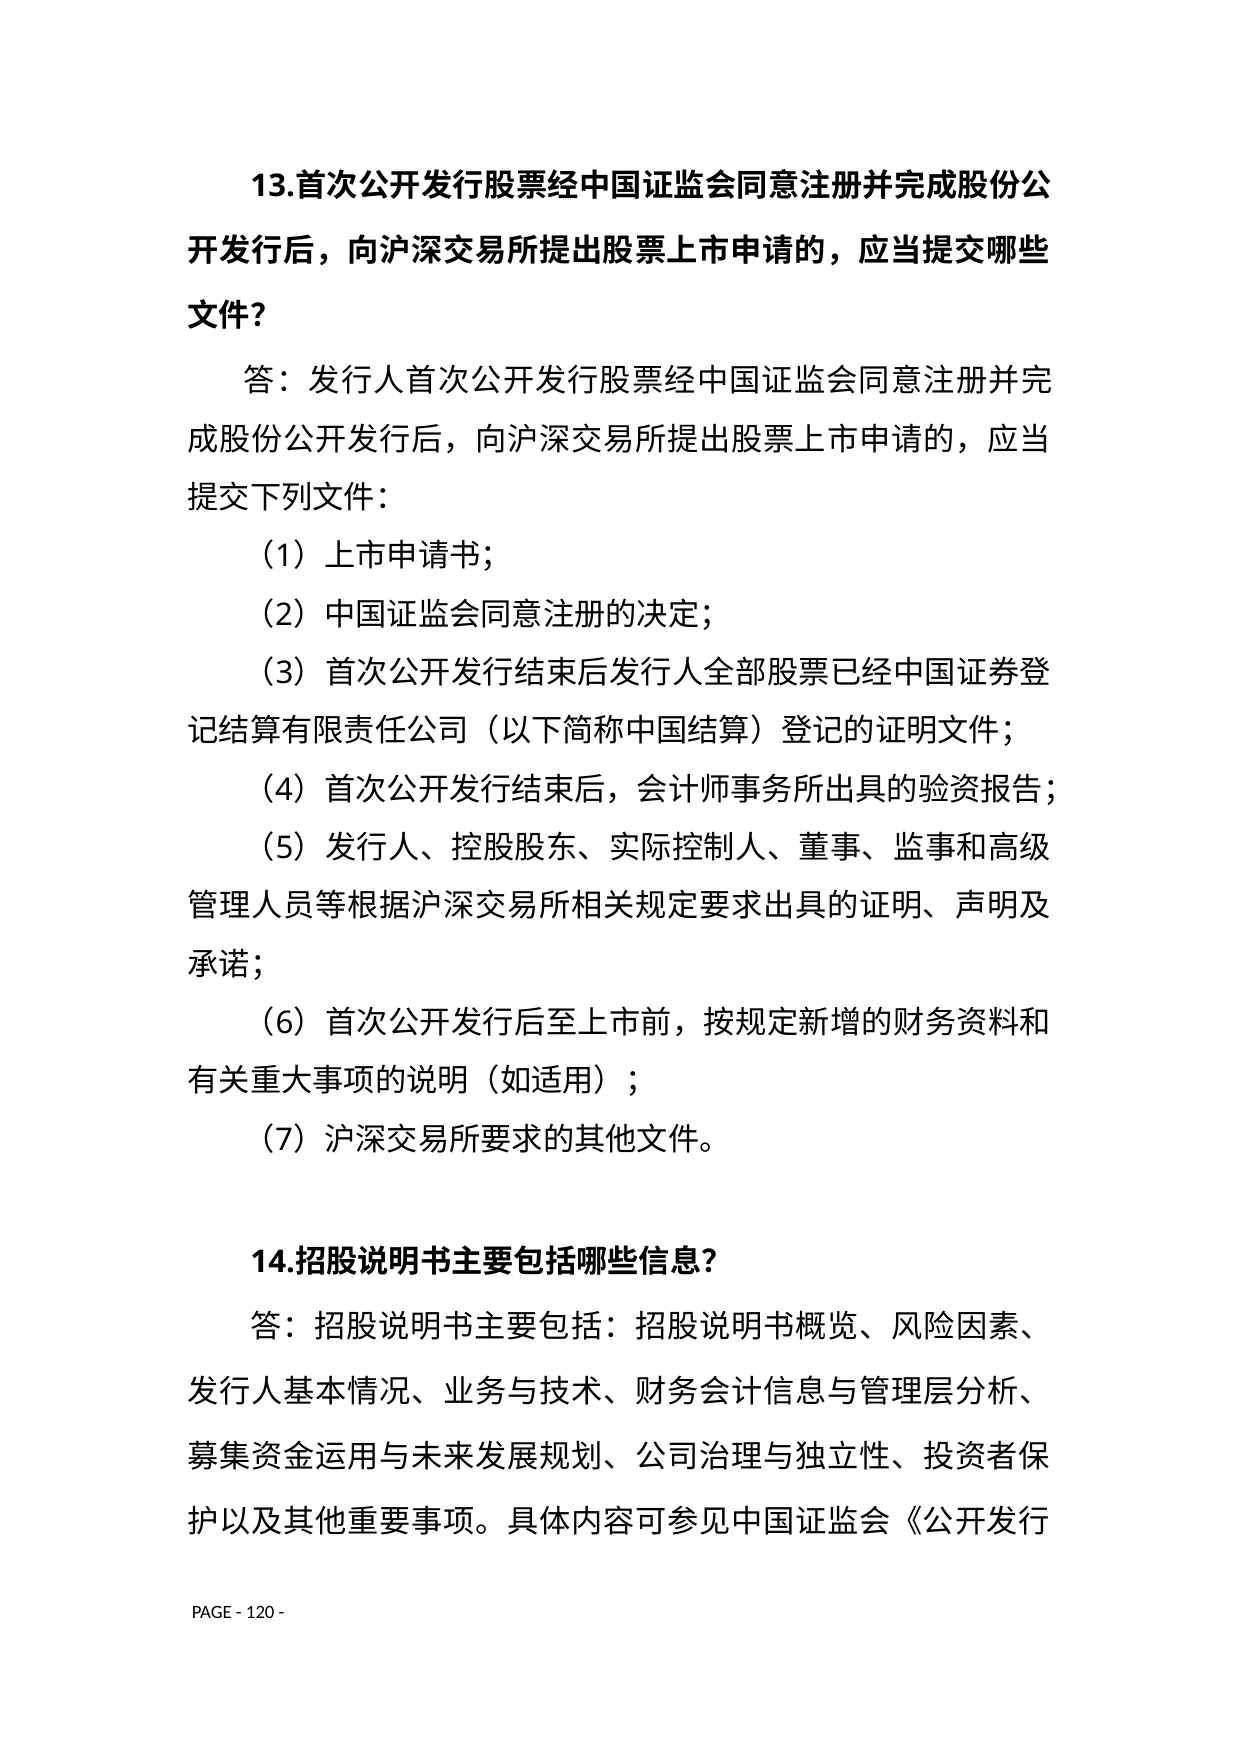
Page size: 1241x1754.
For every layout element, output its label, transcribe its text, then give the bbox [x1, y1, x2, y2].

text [187, 1292, 1053, 1552]
text 14.招股说明书主要包括哪些信息？ [187, 1227, 1053, 1292]
text 答：发行人首次公开发行股票经中国证监会同意注册并完成股份公开发行后，向沪深交易所提出股票上市申请的，应当提交下列文件： [187, 345, 1053, 520]
text （5）发行人、控股股东、实际控制人、董事、监事和高级管理人员等根据沪深交易所相关规定要求出具的证明、声明及承诺； [187, 812, 1053, 987]
text （7）沪深交易所要求的其他文件。 [187, 1103, 1053, 1162]
text 13.首次公开发行股票经中国证监会同意注册并完成股份公开发行后，向沪深交易所提出股票上市申请的，应当提交哪些文件？ [187, 150, 1053, 345]
text （6）首次公开发行后至上市前，按规定新增的财务资料和有关重大事项的说明（如适用）； [187, 987, 1053, 1103]
text （1）上市申请书； [187, 520, 1053, 578]
text （4）首次公开发行结束后，会计师事务所出具的验资报告； [187, 753, 1053, 812]
text （2）中国证监会同意注册的决定； [187, 578, 1053, 637]
text （3）首次公开发行结束后发行人全部股票已经中国证券登记结算有限责任公司（以下简称中国结算）登记的证明文件； [187, 637, 1053, 753]
